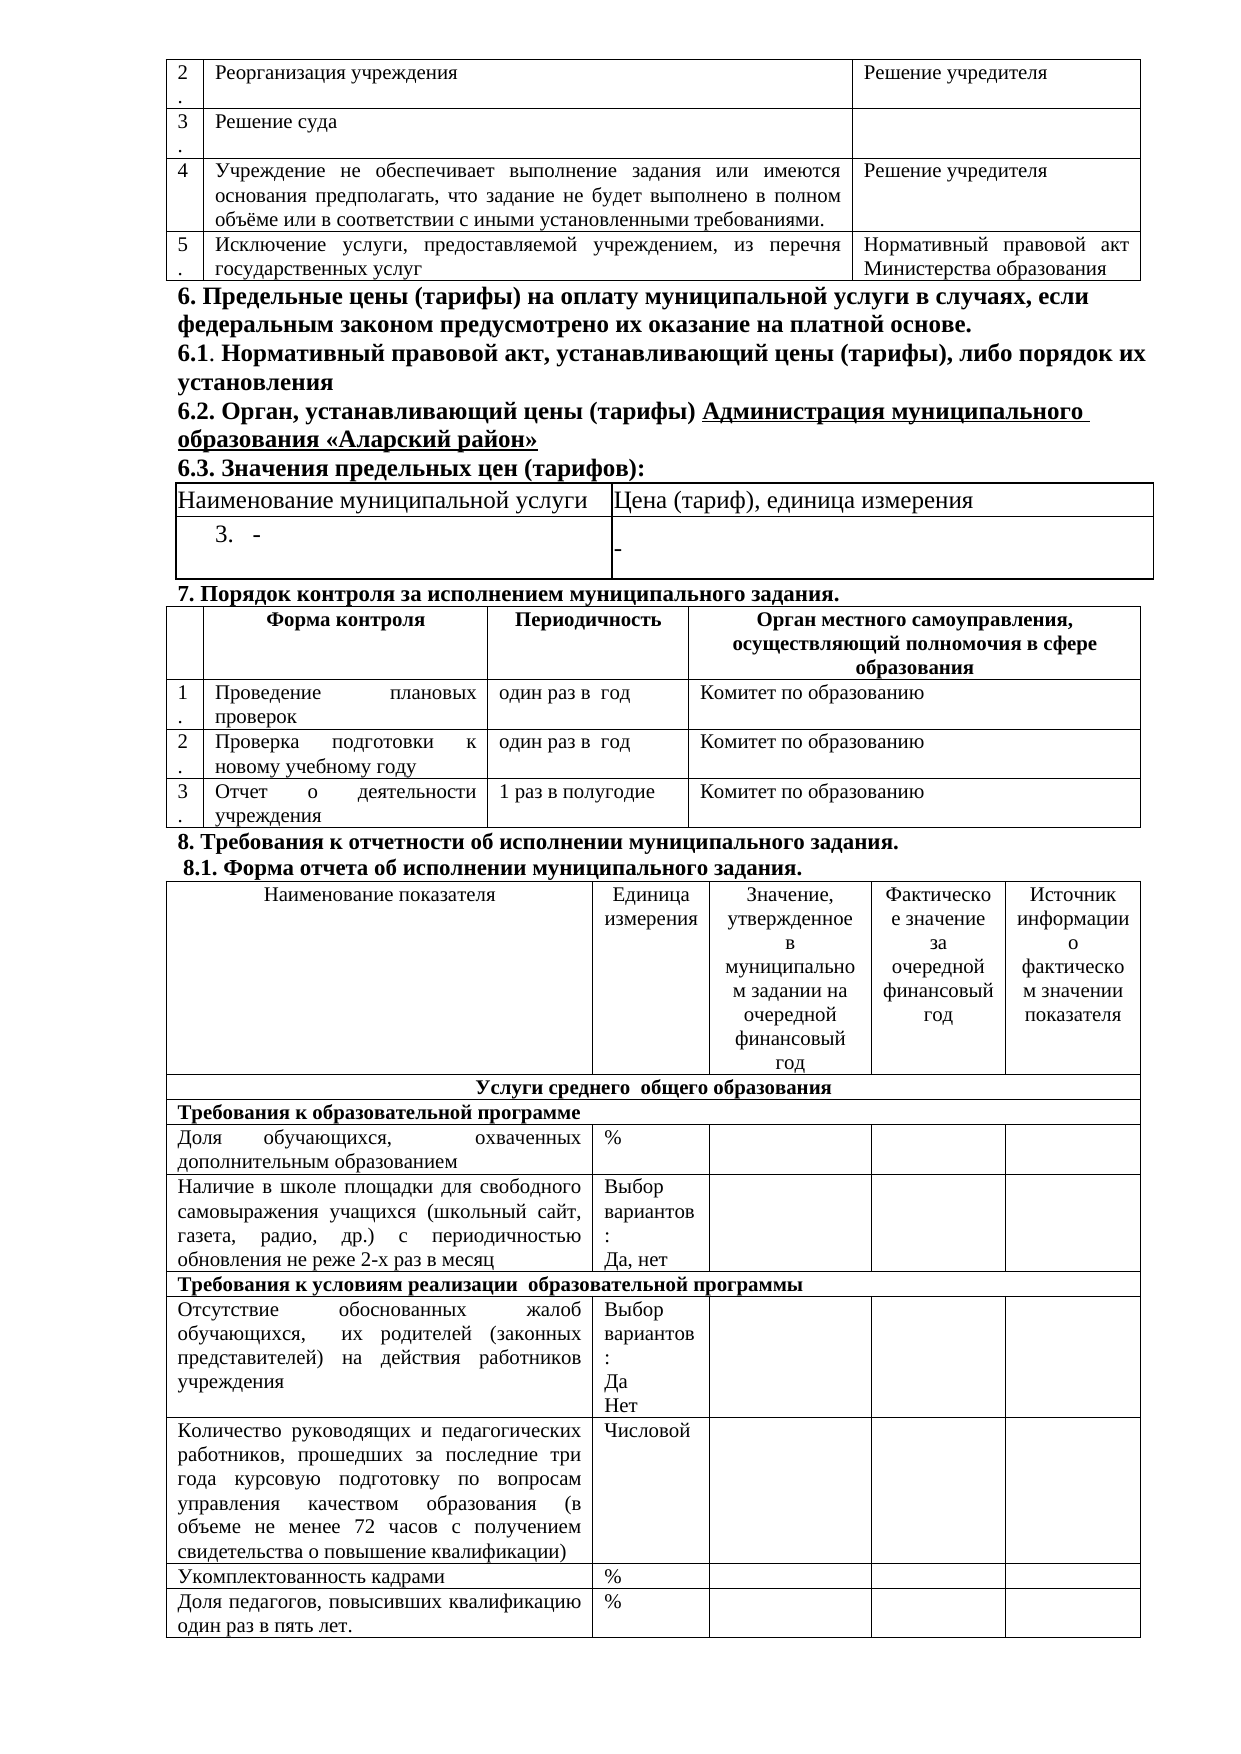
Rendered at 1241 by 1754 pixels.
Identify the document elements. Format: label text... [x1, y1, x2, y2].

table_cell [1006, 1418, 1140, 1563]
table_cell Выбор вариантов: Да, нет [593, 1175, 709, 1271]
table_cell Проведение плановых проверок [204, 680, 487, 728]
table_cell Выбор вариантов: Да Нет [593, 1297, 709, 1417]
table_header Наименование показателя [167, 882, 592, 1074]
table_cell Доля обучающихся, охваченных дополнительным образованием [167, 1125, 592, 1173]
text 6.2. Орган, устанавливающий цены (тарифы) Администрация муниципального образования «Аларский район» [177, 396, 1152, 453]
table_cell [872, 1418, 1005, 1563]
table_cell 3. [167, 779, 203, 827]
table_header Значение, утвержденное в муниципальном задании на очередной финансовый год [710, 882, 871, 1074]
table_cell [853, 109, 1140, 157]
table_cell Отсутствие обоснованных жалоб обучающихся, их родителей (законных представителей) на действия работников учреждения [167, 1297, 592, 1417]
table_cell Наличие в школе площадки для свободного самовыражения учащихся (школьный сайт, газета, радио, др.) с периодичностью обновления не реже 2-х раз в месяц [167, 1175, 592, 1271]
table_cell один раз в год [488, 680, 688, 728]
table_cell Комитет по образованию [689, 779, 1140, 827]
text 8. Требования к отчетности об исполнении муниципального задания. [177, 828, 1152, 854]
table_cell 2. [167, 60, 203, 108]
table_cell [1006, 1589, 1140, 1637]
text 6.1. Нормативный правовой акт, устанавливающий цены (тарифы), либо порядок их установления [177, 338, 1152, 396]
table_cell [710, 1125, 871, 1173]
table_header Периодичность [488, 607, 688, 679]
table_header [167, 607, 203, 679]
table_cell Комитет по образованию [689, 680, 1140, 728]
table_cell Нормативный правовой акт Министерства образования [853, 232, 1140, 280]
table_cell 3. [167, 109, 203, 157]
table_cell Учреждение не обеспечивает выполнение задания или имеются основания предполагать, что задание не будет выполнено в полном объёме или в соответствии с иными установленными требованиями. [204, 159, 852, 231]
table_cell Требования к условиям реализации образовательной программы [167, 1272, 1140, 1296]
table_header Форма контроля [204, 607, 487, 679]
table_cell Комитет по образованию [689, 730, 1140, 778]
table_cell % [593, 1589, 709, 1637]
table_cell Проверка подготовки к новому учебному году [204, 730, 487, 778]
table_cell [872, 1297, 1005, 1417]
table_cell [710, 1418, 871, 1563]
text 6.3. Значения предельных цен (тарифов): [177, 453, 1152, 482]
table_cell 1. [167, 680, 203, 728]
table_header Наименование муниципальной услуги [177, 484, 611, 516]
table_header Единица измерения [593, 882, 709, 1074]
table_cell Числовой [593, 1418, 709, 1563]
table_cell - [613, 517, 1153, 578]
table_cell Решение учредителя [853, 60, 1140, 108]
table_cell [872, 1589, 1005, 1637]
table_header Источник информации о фактическом значении показателя [1006, 882, 1140, 1074]
table_cell [1006, 1297, 1140, 1417]
table_cell [1006, 1125, 1140, 1173]
table_cell % [593, 1125, 709, 1173]
table_cell Количество руководящих и педагогических работников, прошедших за последние три года курсовую подготовку по вопросам управления качеством образования (в объеме не менее 72 часов с получением свидетельства о повышение квалификации) [167, 1418, 592, 1563]
table_cell [710, 1564, 871, 1588]
table_cell Отчет о деятельности учреждения [204, 779, 487, 827]
table_cell 4 [167, 159, 203, 231]
table_cell Услуги среднего общего образования [167, 1075, 1140, 1099]
text 7. Порядок контроля за исполнением муниципального задания. [177, 580, 1152, 606]
table_cell [1006, 1564, 1140, 1588]
table_cell 1 раз в полугодие [488, 779, 688, 827]
table_cell Решение суда [204, 109, 852, 157]
table_cell один раз в год [488, 730, 688, 778]
table_cell Исключение услуги, предоставляемой учреждением, из перечня государственных услуг [204, 232, 852, 280]
table_cell Укомплектованность кадрами [167, 1564, 592, 1588]
table_cell [1006, 1175, 1140, 1271]
table_cell [710, 1175, 871, 1271]
text 8.1. Форма отчета об исполнении муниципального задания. [177, 854, 1152, 881]
table_cell Реорганизация учреждения [204, 60, 852, 108]
table_cell Требования к образовательной программе [167, 1100, 1140, 1124]
table_cell [872, 1125, 1005, 1173]
table_header Фактическое значение за очередной финансовый год [872, 882, 1005, 1074]
table_header Орган местного самоуправления, осуществляющий полномочия в сфере образования [689, 607, 1140, 679]
table_cell [710, 1589, 871, 1637]
table_cell [710, 1297, 871, 1417]
table_cell Доля педагогов, повысивших квалификацию один раз в пять лет. [167, 1589, 592, 1637]
table_cell 2. [167, 730, 203, 778]
table_header Цена (тариф), единица измерения [613, 484, 1153, 516]
text 6. Предельные цены (тарифы) на оплату муниципальной услуги в случаях, если федеральным законом предусмотрено их оказание на платной основе. [177, 281, 1152, 338]
table_cell % [593, 1564, 709, 1588]
table_cell Решение учредителя [853, 159, 1140, 231]
table_cell - [177, 517, 611, 578]
table_cell [872, 1564, 1005, 1588]
table_cell 5. [167, 232, 203, 280]
table_cell [872, 1175, 1005, 1271]
